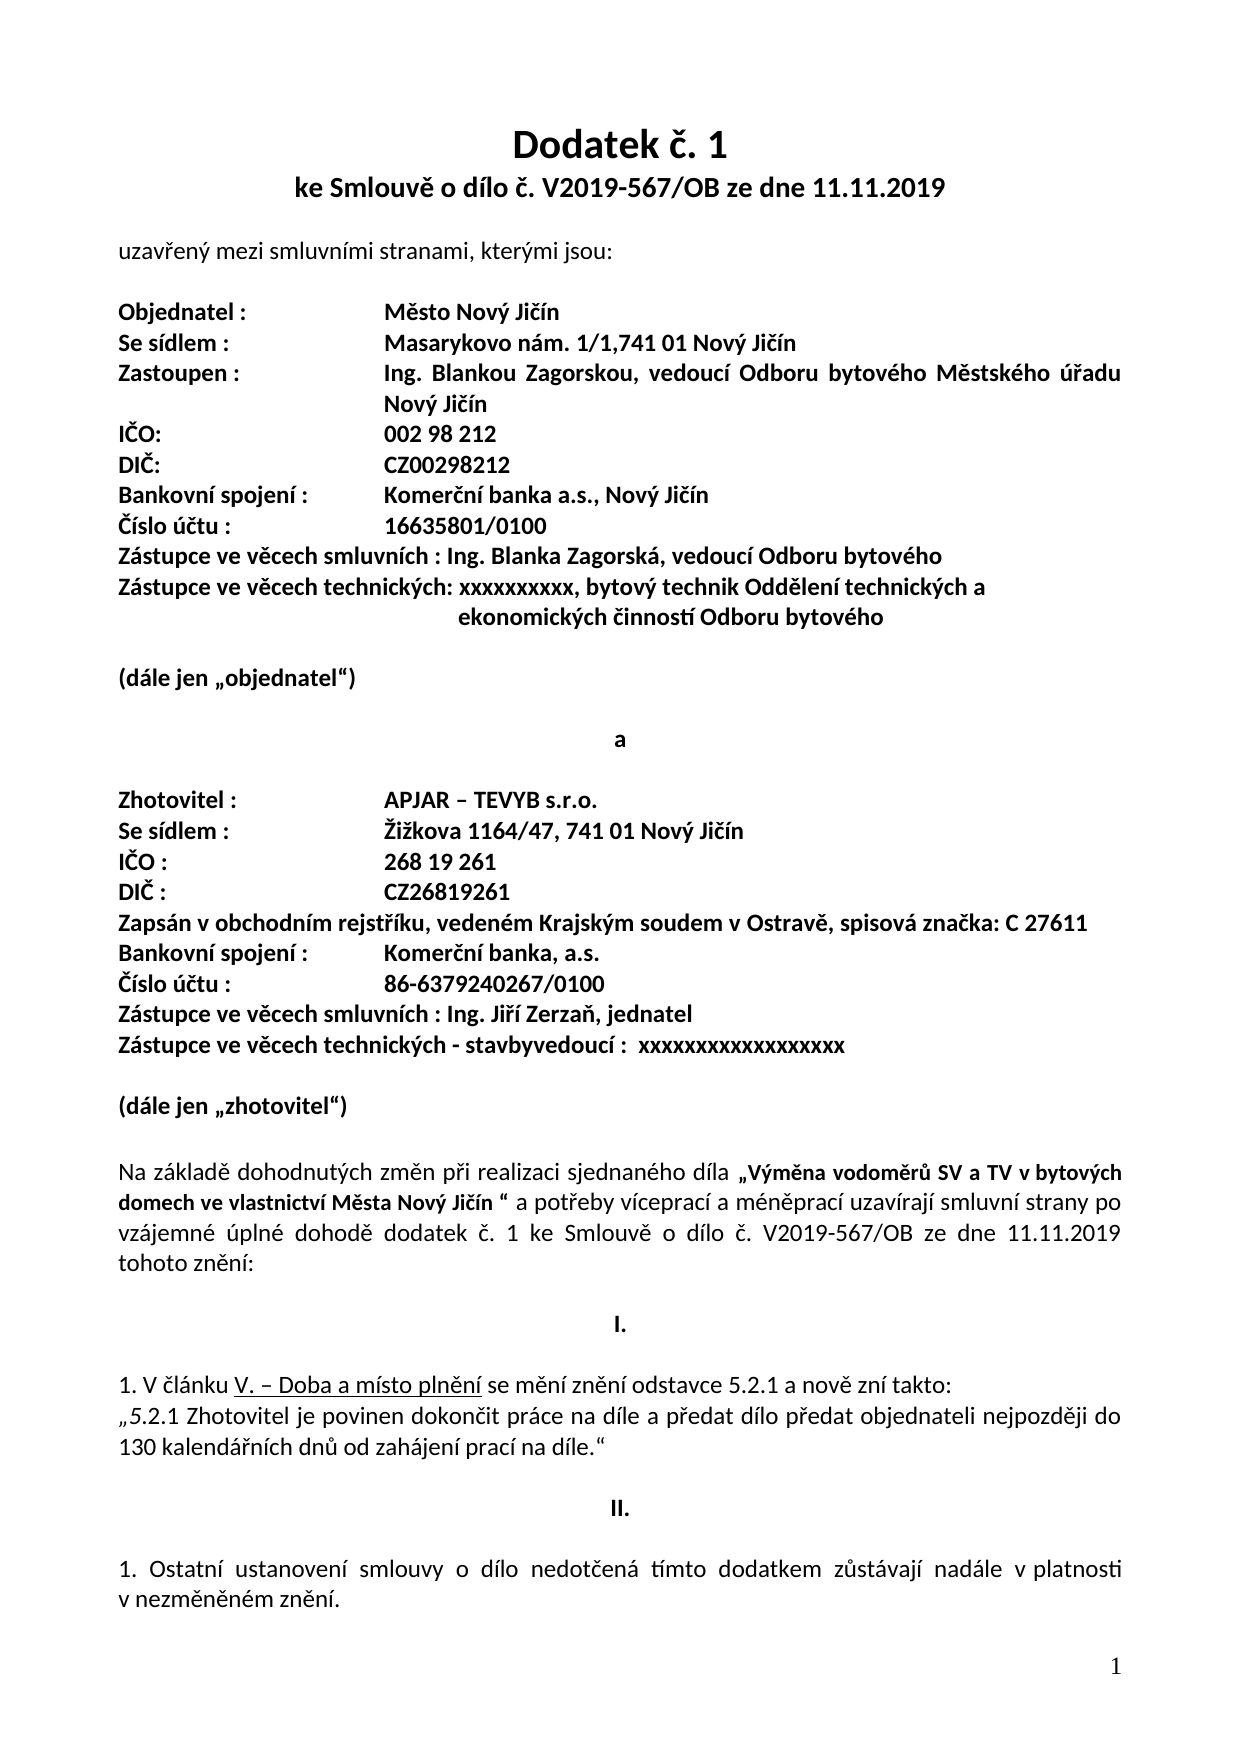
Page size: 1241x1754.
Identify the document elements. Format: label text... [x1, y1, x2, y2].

text II. [118, 1492, 1122, 1522]
text I. [118, 1308, 1122, 1339]
text Na základě dohodnutých změn při realizaci sjednaného díla „Výměna vodoměrů SV a TV v bytových domech ve vlastnictví Města Nový Jičín “ a potřeby víceprací a méněprací uzavírají smluvní strany po vzájemné úplné dohodě dodatek č. 1 ke Smlouvě o dílo č. V2019-567/OB ze dne 11.11.2019 tohoto znění: [118, 1156, 1122, 1278]
text Dodatek č. 1 [118, 118, 1122, 169]
text Číslo účtu : 86-6379240267/0100 [118, 968, 1122, 998]
text (dále jen „objednatel“) [118, 662, 1122, 693]
text Bankovní spojení : Komerční banka, a.s. [118, 937, 1122, 968]
text Objednatel : Město Nový Jičín [118, 296, 1122, 327]
text Se sídlem : Žižkova 1164/47, 741 01 Nový Jičín [118, 815, 1122, 846]
text Bankovní spojení : Komerční banka a.s., Nový Jičín [118, 479, 1122, 510]
text DIČ: CZ00298212 [118, 449, 1122, 479]
text Zástupce ve věcech smluvních : Ing. Blanka Zagorská, vedoucí Odboru bytového [118, 540, 1122, 571]
subtitle „5.2.1 Zhotovitel je povinen dokončit práce na díle a předat dílo předat objednateli nejpozději do 130 kalendářních dnů od zahájení prací na díle.“ [118, 1400, 1122, 1461]
text ke Smlouvě o dílo č. V2019-567/OB ze dne 11.11.2019 [118, 169, 1122, 205]
text Zástupce ve věcech technických - stavbyvedoucí : xxxxxxxxxxxxxxxxxx [118, 1029, 1122, 1059]
text Zapsán v obchodním rejstříku, vedeném Krajským soudem v Ostravě, spisová značka: C 27611 [118, 907, 1122, 937]
text IČO : 268 19 261 [118, 846, 1122, 876]
text a [118, 723, 1122, 754]
text uzavřený mezi smluvními stranami, kterými jsou: [118, 235, 1122, 266]
text DIČ : CZ26819261 [118, 876, 1122, 907]
text IČO: 002 98 212 [118, 418, 1122, 449]
text (dále jen „zhotovitel“) [118, 1090, 1122, 1120]
text 1. V článku V. – Doba a místo plnění se mění znění odstavce 5.2.1 a nově zní takto: [118, 1369, 1122, 1400]
text Zhotovitel : APJAR – TEVYB s.r.o. [118, 784, 1122, 815]
text 1. Ostatní ustanovení smlouvy o dílo nedotčená tímto dodatkem zůstávají nadále v platnosti v nezměněném znění. [118, 1553, 1122, 1614]
text Zástupce ve věcech smluvních : Ing. Jiří Zerzaň, jednatel [118, 998, 1122, 1029]
text Se sídlem : Masarykovo nám. 1/1,741 01 Nový Jičín [118, 327, 1122, 357]
text Číslo účtu : 16635801/0100 [118, 510, 1122, 540]
text Zastoupen : Ing. Blankou Zagorskou, vedoucí Odboru bytového Městského úřadu Nový Jičín [118, 357, 1122, 418]
text Zástupce ve věcech technických: xxxxxxxxxx, bytový technik Oddělení technických a ekonomických činností Odboru bytového [118, 571, 1122, 632]
